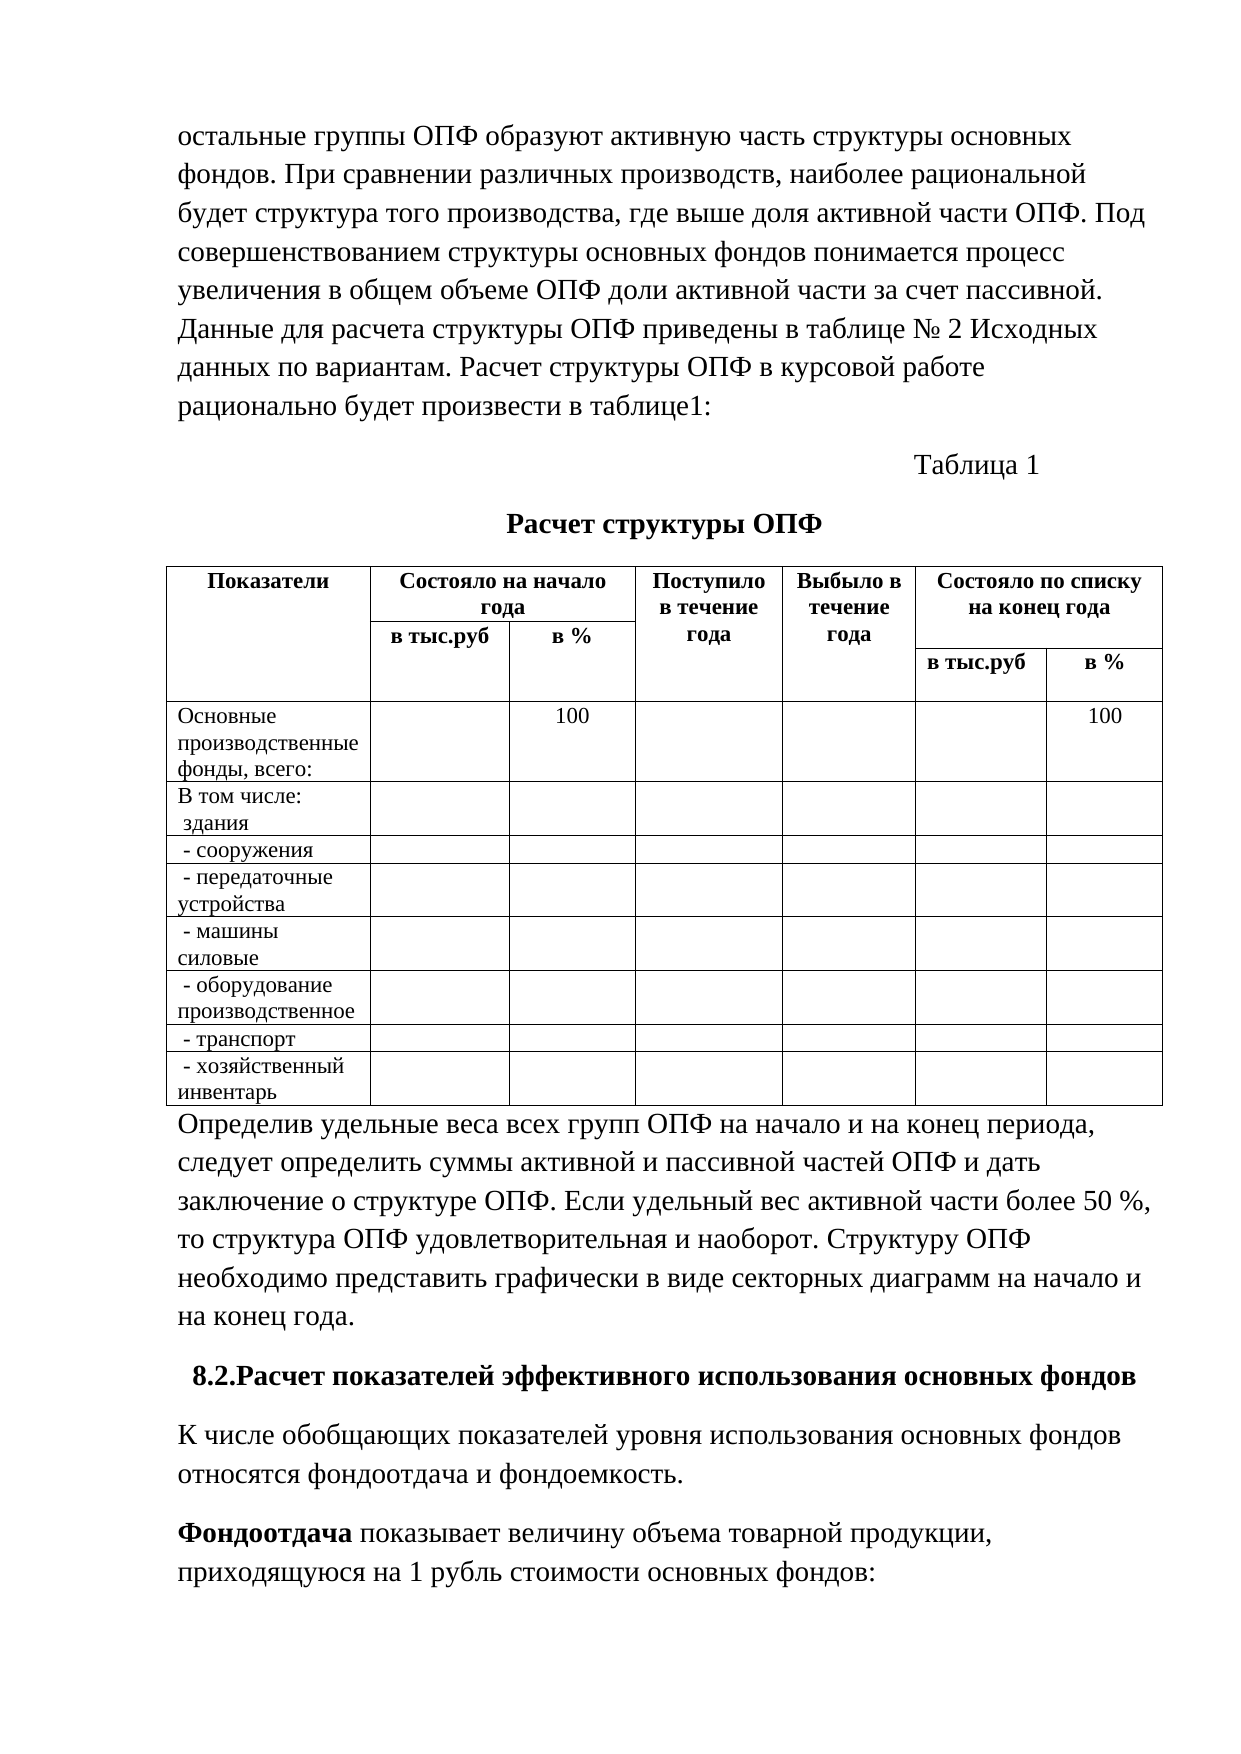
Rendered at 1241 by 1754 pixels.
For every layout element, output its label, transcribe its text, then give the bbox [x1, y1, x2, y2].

table_cell [916, 702, 1046, 781]
table_cell - транспорт [167, 1025, 370, 1051]
table_cell [783, 971, 915, 1024]
table_cell [371, 864, 509, 916]
table_cell [510, 864, 635, 916]
table_cell Основные производственные фонды, всего: [167, 702, 370, 781]
table_cell [636, 836, 782, 862]
table_cell [371, 836, 509, 862]
table_cell [783, 782, 915, 835]
table_cell [916, 782, 1046, 835]
table_cell [636, 782, 782, 835]
table_cell [371, 702, 509, 781]
table_cell [636, 917, 782, 970]
table_cell [916, 864, 1046, 916]
table_cell [1047, 1052, 1162, 1105]
table_cell [916, 1025, 1046, 1051]
table_cell [783, 836, 915, 862]
table_cell в тыс.руб [916, 649, 1046, 701]
table_cell [510, 917, 635, 970]
text Фондоотдача показывает величину объема товарной продукции, приходящуюся на 1 рубль стоимости основных фондов: [177, 1515, 1152, 1587]
text Таблица 1 [177, 447, 1152, 481]
table_cell [510, 674, 635, 701]
table_cell [636, 1025, 782, 1051]
table_cell [783, 702, 915, 781]
table_cell [510, 971, 635, 1024]
table_cell [1047, 836, 1162, 862]
table_cell [1047, 782, 1162, 835]
table_header Состояло на начало года [371, 567, 635, 621]
table_cell 100 [1047, 702, 1162, 781]
table_cell [916, 836, 1046, 862]
table_cell [371, 971, 509, 1024]
table_cell [371, 674, 509, 701]
table_header Показатели [167, 567, 370, 701]
table_cell [783, 1052, 915, 1105]
table_cell [371, 917, 509, 970]
table_cell [1047, 864, 1162, 916]
table_cell В том числе: здания [167, 782, 370, 835]
table_cell [636, 1052, 782, 1105]
table_cell [916, 1052, 1046, 1105]
table_cell [510, 1025, 635, 1051]
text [177, 118, 1152, 421]
text Расчет структуры ОПФ [177, 507, 1152, 540]
table_cell [1047, 971, 1162, 1024]
table_cell в тыс.руб [371, 622, 509, 674]
table_cell - передаточные устройства [167, 864, 370, 916]
table_header Состояло по списку на конец года [916, 567, 1162, 647]
table_cell [371, 1025, 509, 1051]
text 8.2.Расчет показателей эффективного использования основных фондов [177, 1358, 1152, 1391]
table_cell [1047, 1025, 1162, 1051]
text Определив удельные веса всех групп ОПФ на начало и на конец периода, следует определить суммы активной и пассивной частей ОПФ и дать заключение о структуре ОПФ. Если удельный вес активной части более 50 %, то структура ОПФ удовлетворительная и наоборот. Структуру ОПФ необходимо представить графически в виде секторных диаграмм на начало и на конец года. [177, 1106, 1152, 1332]
table_header Выбыло в течение года [783, 567, 915, 701]
text К числе обобщающих показателей уровня использования основных фондов относятся фондоотдача и фондоемкость. [177, 1417, 1152, 1489]
table_header Поступило в течение года [636, 567, 782, 701]
table_cell - машины силовые [167, 917, 370, 970]
table_cell - сооружения [167, 836, 370, 862]
table_cell - хозяйственный инвентарь [167, 1052, 370, 1105]
table_cell [371, 1052, 509, 1105]
table_cell [636, 971, 782, 1024]
table_cell в % [1047, 649, 1162, 701]
table_cell [636, 702, 782, 781]
table_cell [636, 864, 782, 916]
table_cell [783, 864, 915, 916]
table_cell [510, 782, 635, 835]
table_cell [783, 1025, 915, 1051]
table_cell [916, 971, 1046, 1024]
table_cell в % [510, 622, 635, 674]
table_cell - оборудование производственное [167, 971, 370, 1024]
table_cell [510, 1052, 635, 1105]
table_cell [783, 917, 915, 970]
table_cell [510, 836, 635, 862]
table_cell 100 [510, 702, 635, 781]
table_cell [371, 782, 509, 835]
table_cell [916, 917, 1046, 970]
table_cell [1047, 917, 1162, 970]
